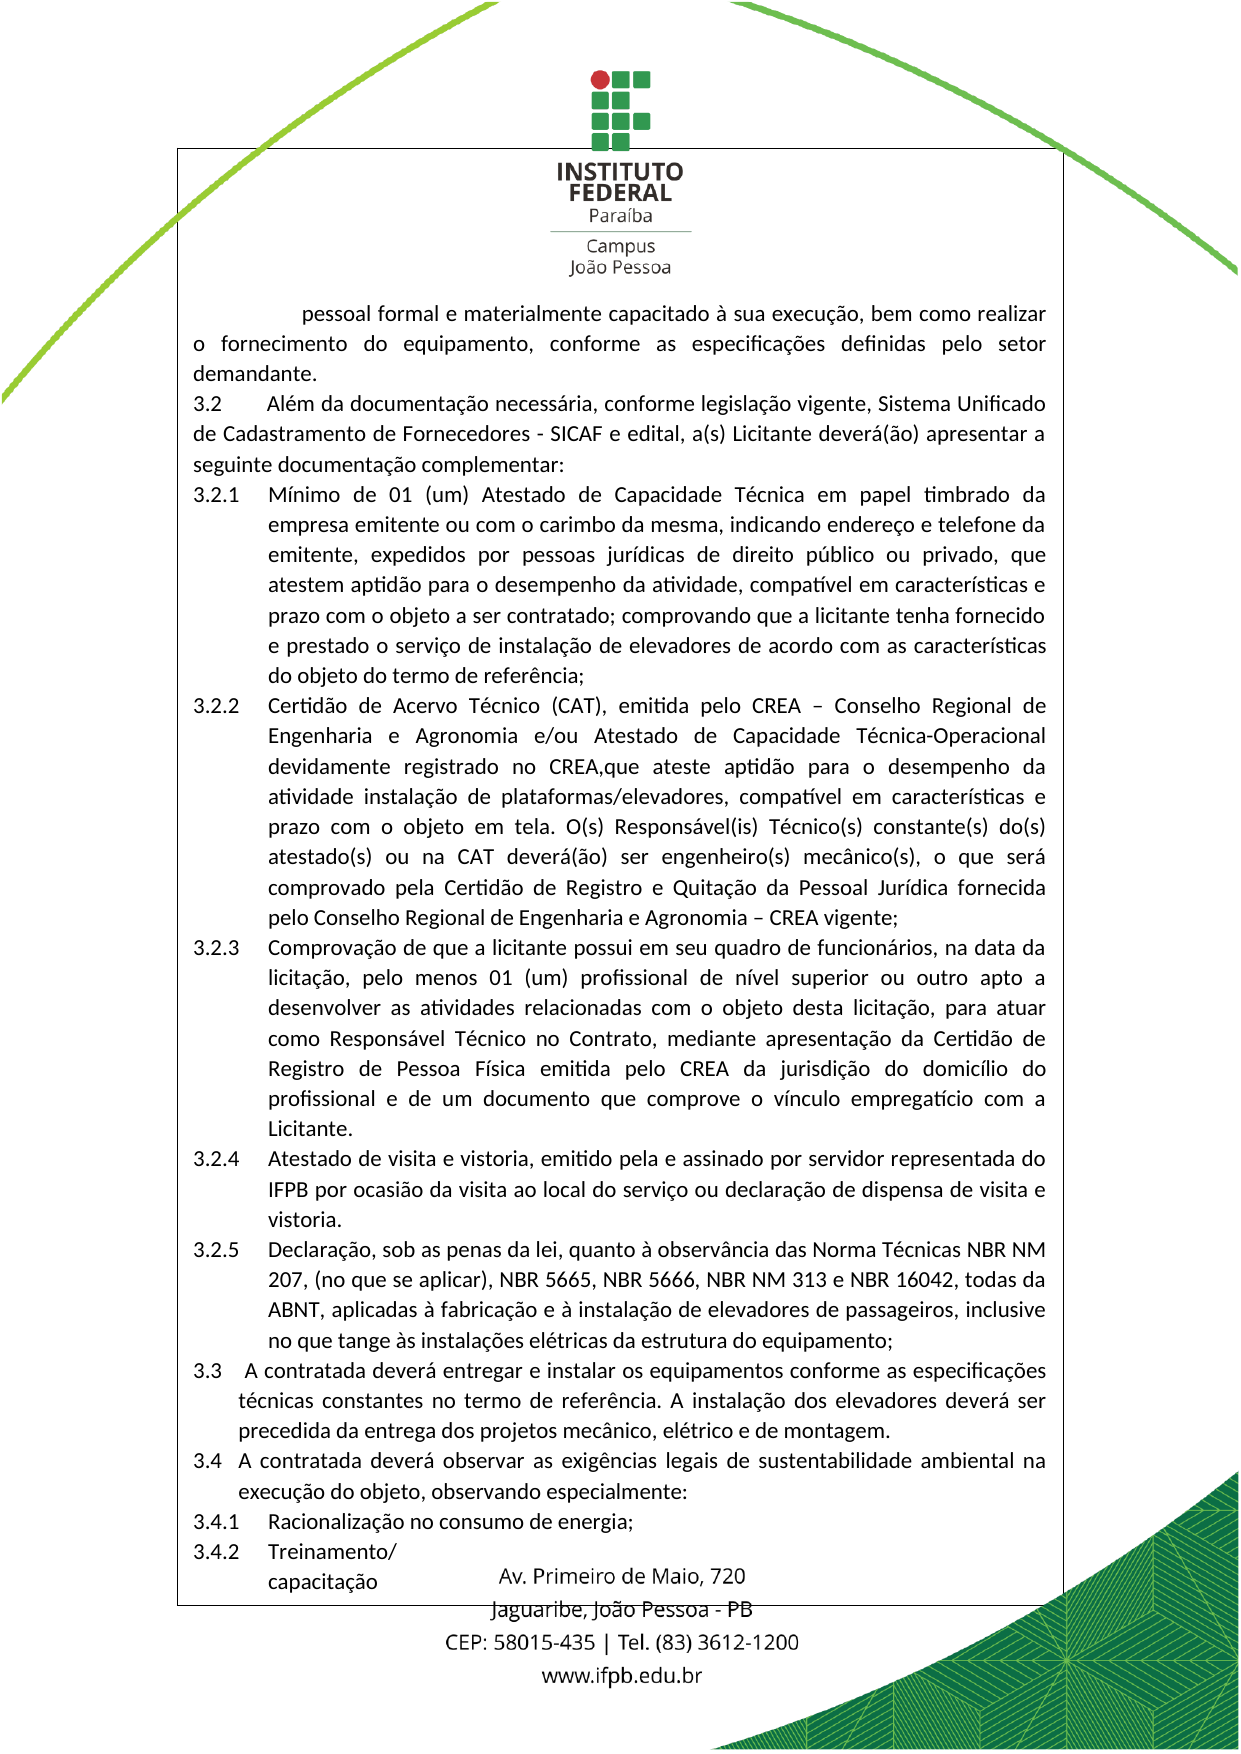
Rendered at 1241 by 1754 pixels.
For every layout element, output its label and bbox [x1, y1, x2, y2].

picture [438, 1467, 1238, 1749]
table_cell [178, 283, 1063, 1605]
picture [0, 1, 1238, 409]
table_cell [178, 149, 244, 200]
